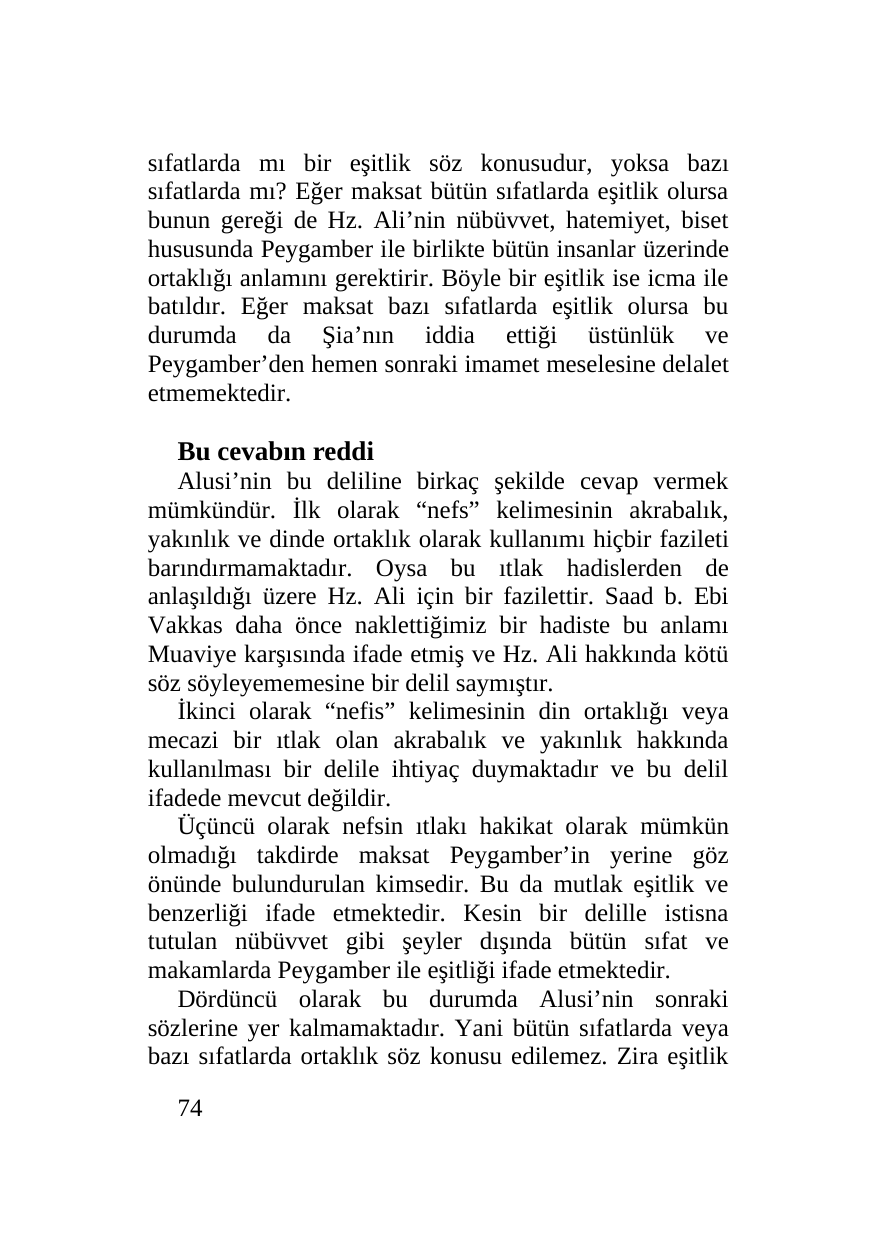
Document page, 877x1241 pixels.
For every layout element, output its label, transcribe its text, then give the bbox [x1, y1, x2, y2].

text İkinci olarak “nefis” kelimesinin din ortaklığı veya mecazi bir ıtlak olan akrabalık ve yakınlık hakkında kullanılması bir delile ihtiyaç duymaktadır ve bu delil ifadede mevcut değildir. [148, 696, 729, 811]
subtitle Bu cevabın reddi [148, 435, 729, 466]
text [148, 984, 729, 1070]
text Üçüncü olarak nefsin ıtlakı hakikat olarak mümkün olmadığı takdirde maksat Peygamber’in yerine göz önünde bulundurulan kimsedir. Bu da mutlak eşitlik ve benzerliği ifade etmektedir. Kesin bir delille istisna tutulan nübüvvet gibi şeyler dışında bütün sıfat ve makamlarda Peygamber ile eşitliği ifade etmektedir. [148, 811, 729, 984]
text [148, 148, 729, 406]
text Alusi’nin bu deliline birkaç şekilde cevap vermek mümkündür. İlk olarak “nefs” kelimesinin akrabalık, yakınlık ve dinde ortaklık olarak kullanımı hiçbir fazileti barındırmamaktadır. Oysa bu ıtlak hadislerden de anlaşıldığı üzere Hz. Ali için bir fazilettir. Saad b. Ebi Vakkas daha önce naklettiğimiz bir hadiste bu anlamı Muaviye karşısında ifade etmiş ve Hz. Ali hakkında kötü söz söyleyememesine bir delil saymıştır. [148, 466, 729, 696]
